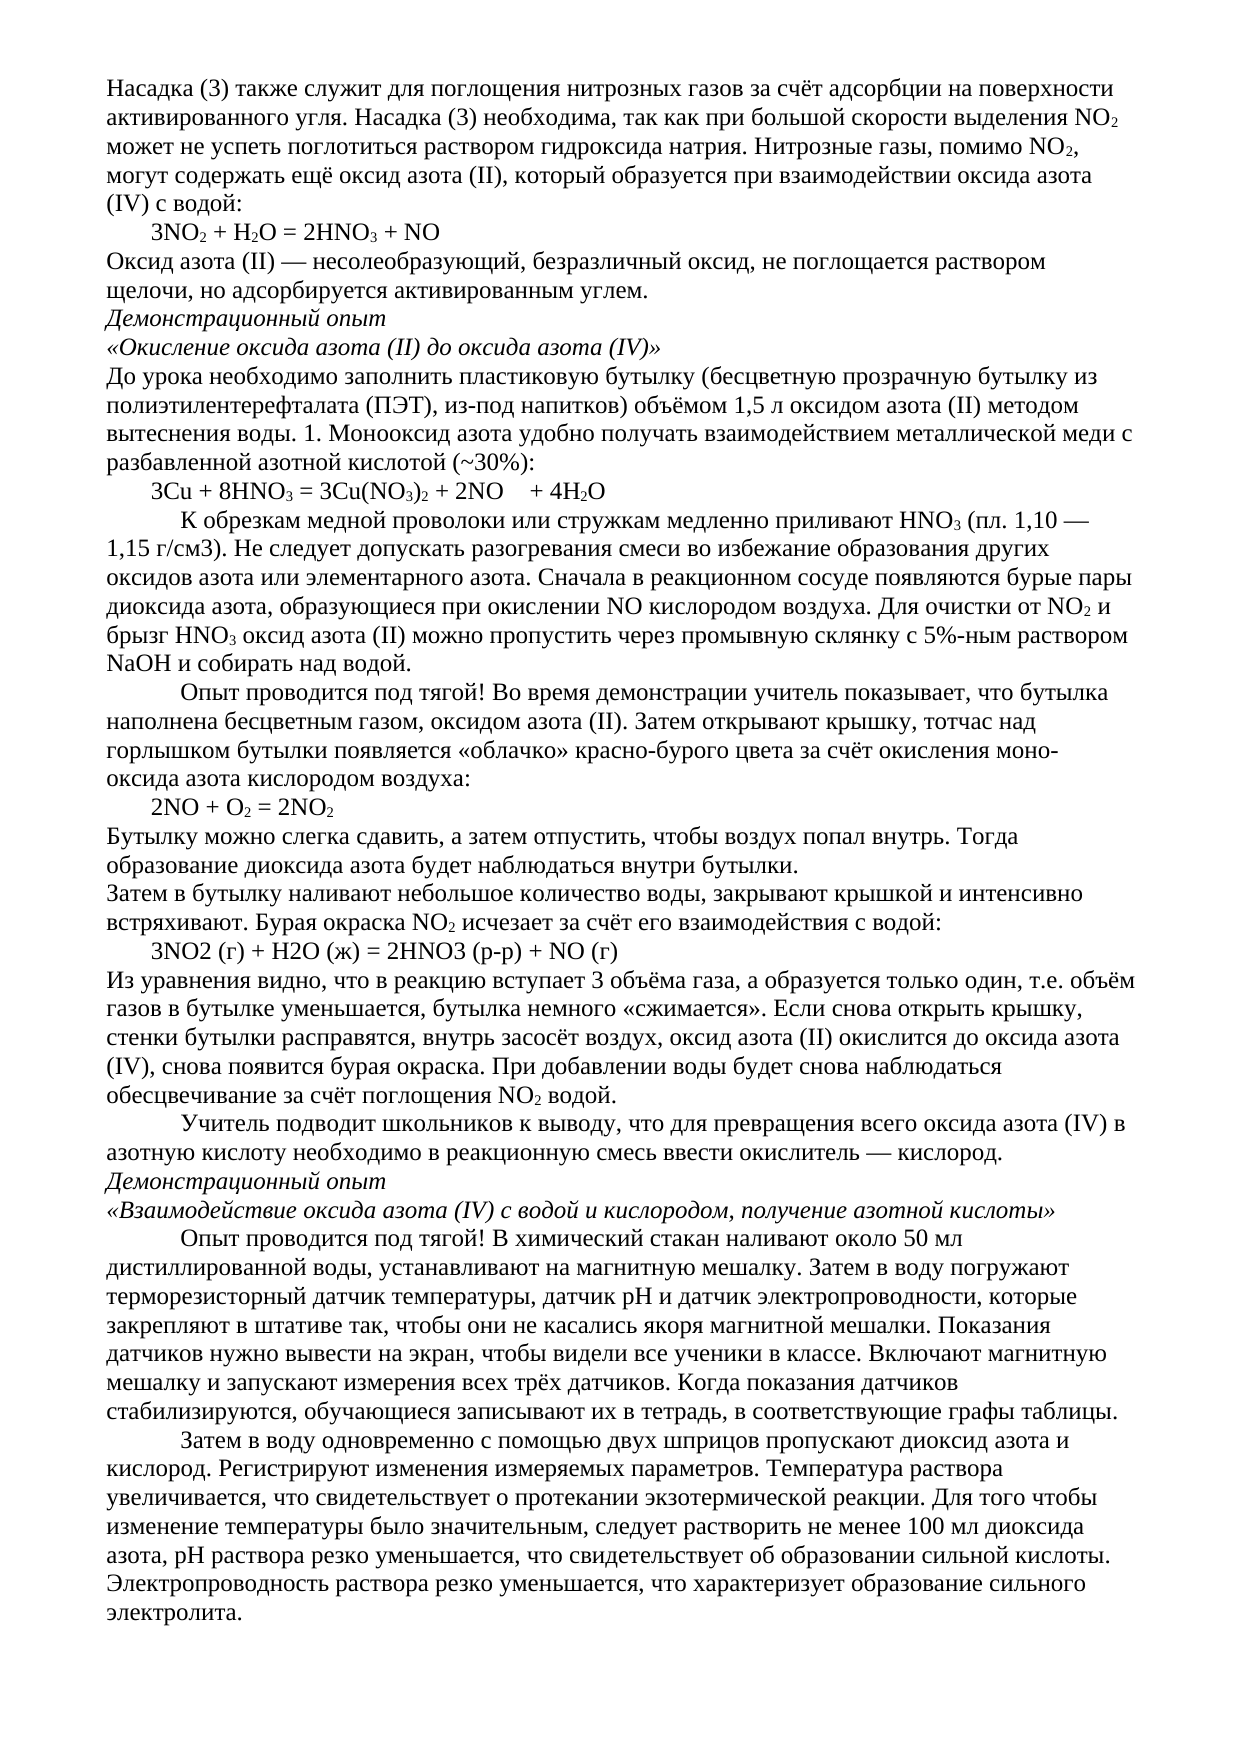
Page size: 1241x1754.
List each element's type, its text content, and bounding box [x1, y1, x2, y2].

text Из уравнения видно, что в реакцию вступает 3 объёма газа, а образуется только один, т.е. объём газов в бутылке уменьшается, бутылка немного «сжимается». Если снова открыть крышку, стенки бутылки расправятся, внутрь засосёт воздух, оксид азота (II) окислится до оксида азота (IV), снова появится бурая окраска. При добавлении воды будет снова наблюдаться обесцвечивание за счёт поглощения NO2 водой. [106, 965, 1136, 1108]
text Демонстрационный опыт [106, 1166, 1136, 1195]
text До урока необходимо заполнить пластиковую бутылку (бесцветную прозрачную бутылку из полиэтилентерефталата (ПЭТ), из-под напитков) объёмом 1,5 л оксидом азота (II) методом вытеснения воды. 1. Монооксид азота удобно получать взаимодействием металлической меди с разбавленной азотной кислотой (~30%): [106, 361, 1136, 476]
text Учитель подводит школьников к выводу, что для превращения всего оксида азота (IV) в азотную кислоту необходимо в реакционную смесь ввести окислитель — кислород. [106, 1108, 1136, 1166]
text 2NO + O2 = 2NO2 [106, 792, 1136, 821]
text Опыт проводится под тягой! Во время демонстрации учитель показывает, что бутылка наполнена бесцветным газом, оксидом азота (II). Затем открывают крышку, тотчас над горлышком бутылки появляется «облачко» красно-бурого цвета за счёт окисления моно- оксида азота кислородом воздуха: [106, 677, 1136, 792]
text Оксид азота (II) — несолеобразующий, безразличный оксид, не поглощается раствором щелочи, но адсорбируется активированным углем. [106, 246, 1136, 303]
text 3NO2 + H2O = 2HNO3 + NO [106, 217, 1136, 246]
text Демонстрационный опыт [106, 303, 1136, 332]
text «Взаимодействие оксида азота (IV) с водой и кислородом, получение азотной кислоты» [106, 1195, 1136, 1223]
text Бутылку можно слегка сдавить, а затем отпустить, чтобы воздух попал внутрь. Тогда образование диоксида азота будет наблюдаться внутри бутылки. [106, 821, 1136, 878]
text Насадка (3) также служит для поглощения нитрозных газов за счёт адсорбции на поверхности активированного угля. Насадка (3) необходима, так как при большой скорости выделения NO2 может не успеть поглотиться раствором гидроксида натрия. Нитрозные газы, помимо NO2, могут содержать ещё оксид азота (II), который образуется при взаимодействии оксида азота (IV) с водой: [106, 73, 1136, 217]
text Затем в бутылку наливают небольшое количество воды, закрывают крышкой и интенсивно встряхивают. Бурая окраска NO2 исчезает за счёт его взаимодействия с водой: [106, 878, 1136, 936]
text Опыт проводится под тягой! В химический стакан наливают около 50 мл дистиллированной воды, устанавливают на магнитную мешалку. Затем в воду погружают терморезисторный датчик температуры, датчик рН и датчик электропроводности, которые закрепляют в штативе так, чтобы они не касались якоря магнитной мешалки. Показания датчиков нужно вывести на экран, чтобы видели все ученики в классе. Включают магнитную мешалку и запускают измерения всех трёх датчиков. Когда показания датчиков стабилизируются, обучающиеся записывают их в тетрадь, в соответствующие графы таблицы. [106, 1223, 1136, 1425]
text «Окисление оксида азота (II) до оксида азота (IV)» [106, 332, 1136, 361]
text К обрезкам медной проволоки или стружкам медленно приливают HNO3 (пл. 1,10 — 1,15 г/см3). Не следует допускать разогревания смеси во избежание образования других оксидов азота или элементарного азота. Сначала в реакционном сосуде появляются бурые пары диоксида азота, образующиеся при окислении NO кислородом воздуха. Для очистки от NO2 и брызг HNO3 оксид азота (II) можно пропустить через промывную склянку с 5%-ным раствором NaOH и собирать над водой. [106, 505, 1136, 677]
text Затем в воду одновременно с помощью двух шприцов пропускают диоксид азота и кислород. Регистрируют изменения измеряемых параметров. Температура раствора увеличивается, что свидетельствует о протекании экзотермической реакции. Для того чтобы изменение температуры было значительным, следует растворить не менее 100 мл диоксида азота, рН раствора резко уменьшается, что свидетельствует об образовании сильной кислоты. Электропроводность раствора резко уменьшается, что характеризует образование сильного электролита. [106, 1425, 1136, 1626]
text 3Cu + 8HNO3 = 3Cu(NO3)2 + 2NO + 4Н2O [106, 476, 1136, 505]
text 3NO2 (г) + H2O (ж) = 2HNO3 (р-р) + NO (г) [106, 936, 1136, 965]
